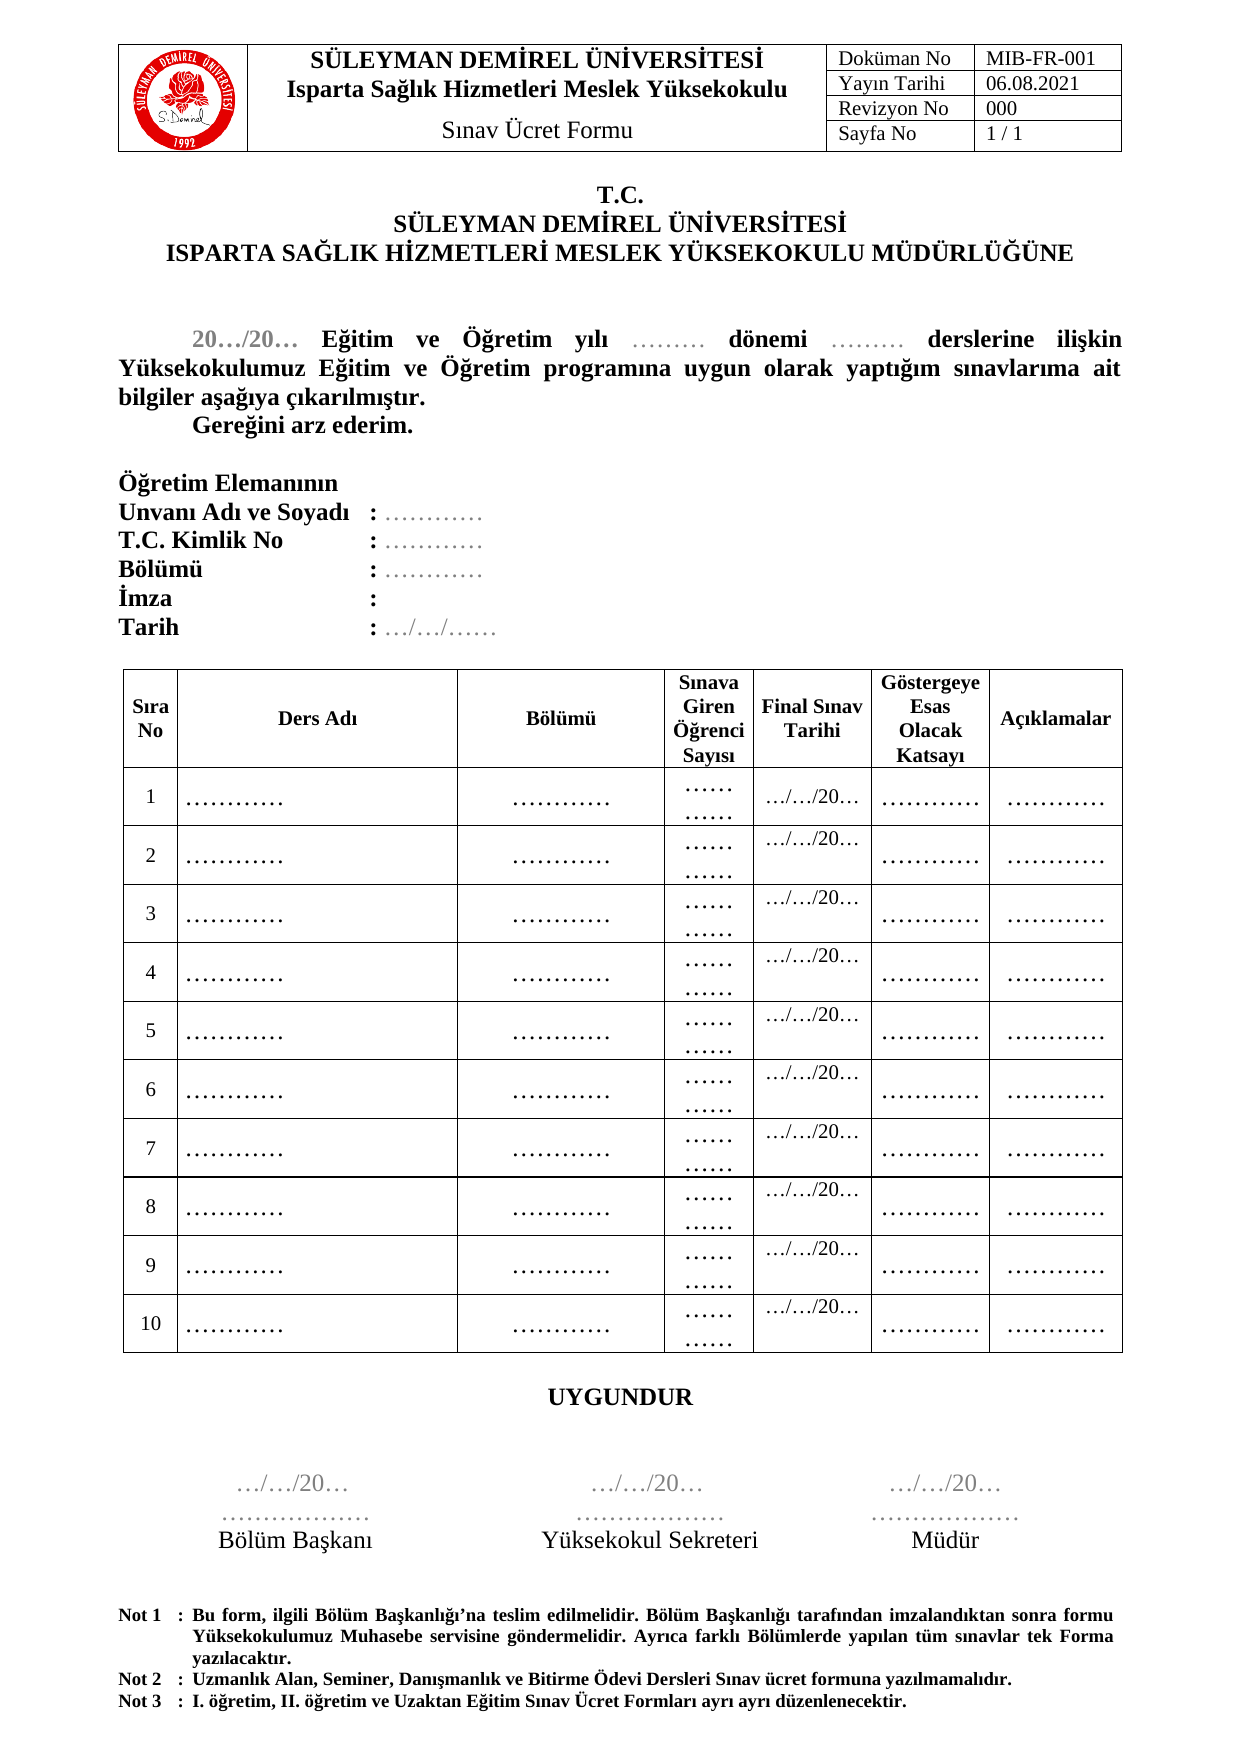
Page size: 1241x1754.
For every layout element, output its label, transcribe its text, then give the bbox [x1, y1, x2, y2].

table_header Sınava Giren Öğrenci Sayısı [665, 670, 753, 767]
table_header Açıklamalar [990, 670, 1122, 767]
text T.C. [118, 181, 1122, 209]
text ISPARTA SAĞLIK HİZMETLERİ MESLEK YÜKSEKOKULU MÜDÜRLÜĞÜNE [118, 238, 1122, 267]
table_cell 7 [124, 1119, 177, 1176]
table_header Göstergeye Esas Olacak Katsayı [872, 670, 989, 767]
table_cell 8 [124, 1178, 177, 1235]
table_cell 6 [124, 1060, 177, 1118]
table_cell 9 [124, 1236, 177, 1293]
text Bölümü : [118, 554, 1122, 583]
text UYGUNDUR [118, 1382, 1122, 1411]
table_header Ders Adı [178, 670, 457, 767]
table_cell 1 [124, 768, 177, 825]
text T.C. Kimlik No : [118, 526, 1122, 554]
text Eğitim ve Öğretim yılı dönemi derslerine ilişkin Yüksekokulumuz Eğitim ve Öğretim programına uygun olarak yaptığım sınavlarıma ait bilgiler aşağıya çıkarılmıştır. [118, 324, 1122, 411]
text İmza : [118, 583, 1122, 612]
table_header Final Sınav Tarihi [754, 670, 871, 767]
text Tarih : [118, 612, 1122, 641]
text Bölüm Başkanı Yüksekokul Sekreteri Müdür [118, 1526, 1122, 1554]
text Unvanı Adı ve Soyadı : [118, 497, 1122, 526]
table_cell 2 [124, 826, 177, 884]
table_cell 10 [124, 1295, 177, 1352]
text Öğretim Elemanının [118, 468, 1122, 497]
picture [129, 45, 237, 151]
table_header Bölümü [458, 670, 664, 767]
text Gereğini arz ederim. [118, 411, 1122, 439]
table_cell 5 [124, 1002, 177, 1059]
table_cell 4 [124, 943, 177, 1001]
text SÜLEYMAN DEMİREL ÜNİVERSİTESİ [118, 209, 1122, 238]
table_header Sıra No [124, 670, 177, 767]
table_cell 3 [124, 885, 177, 942]
